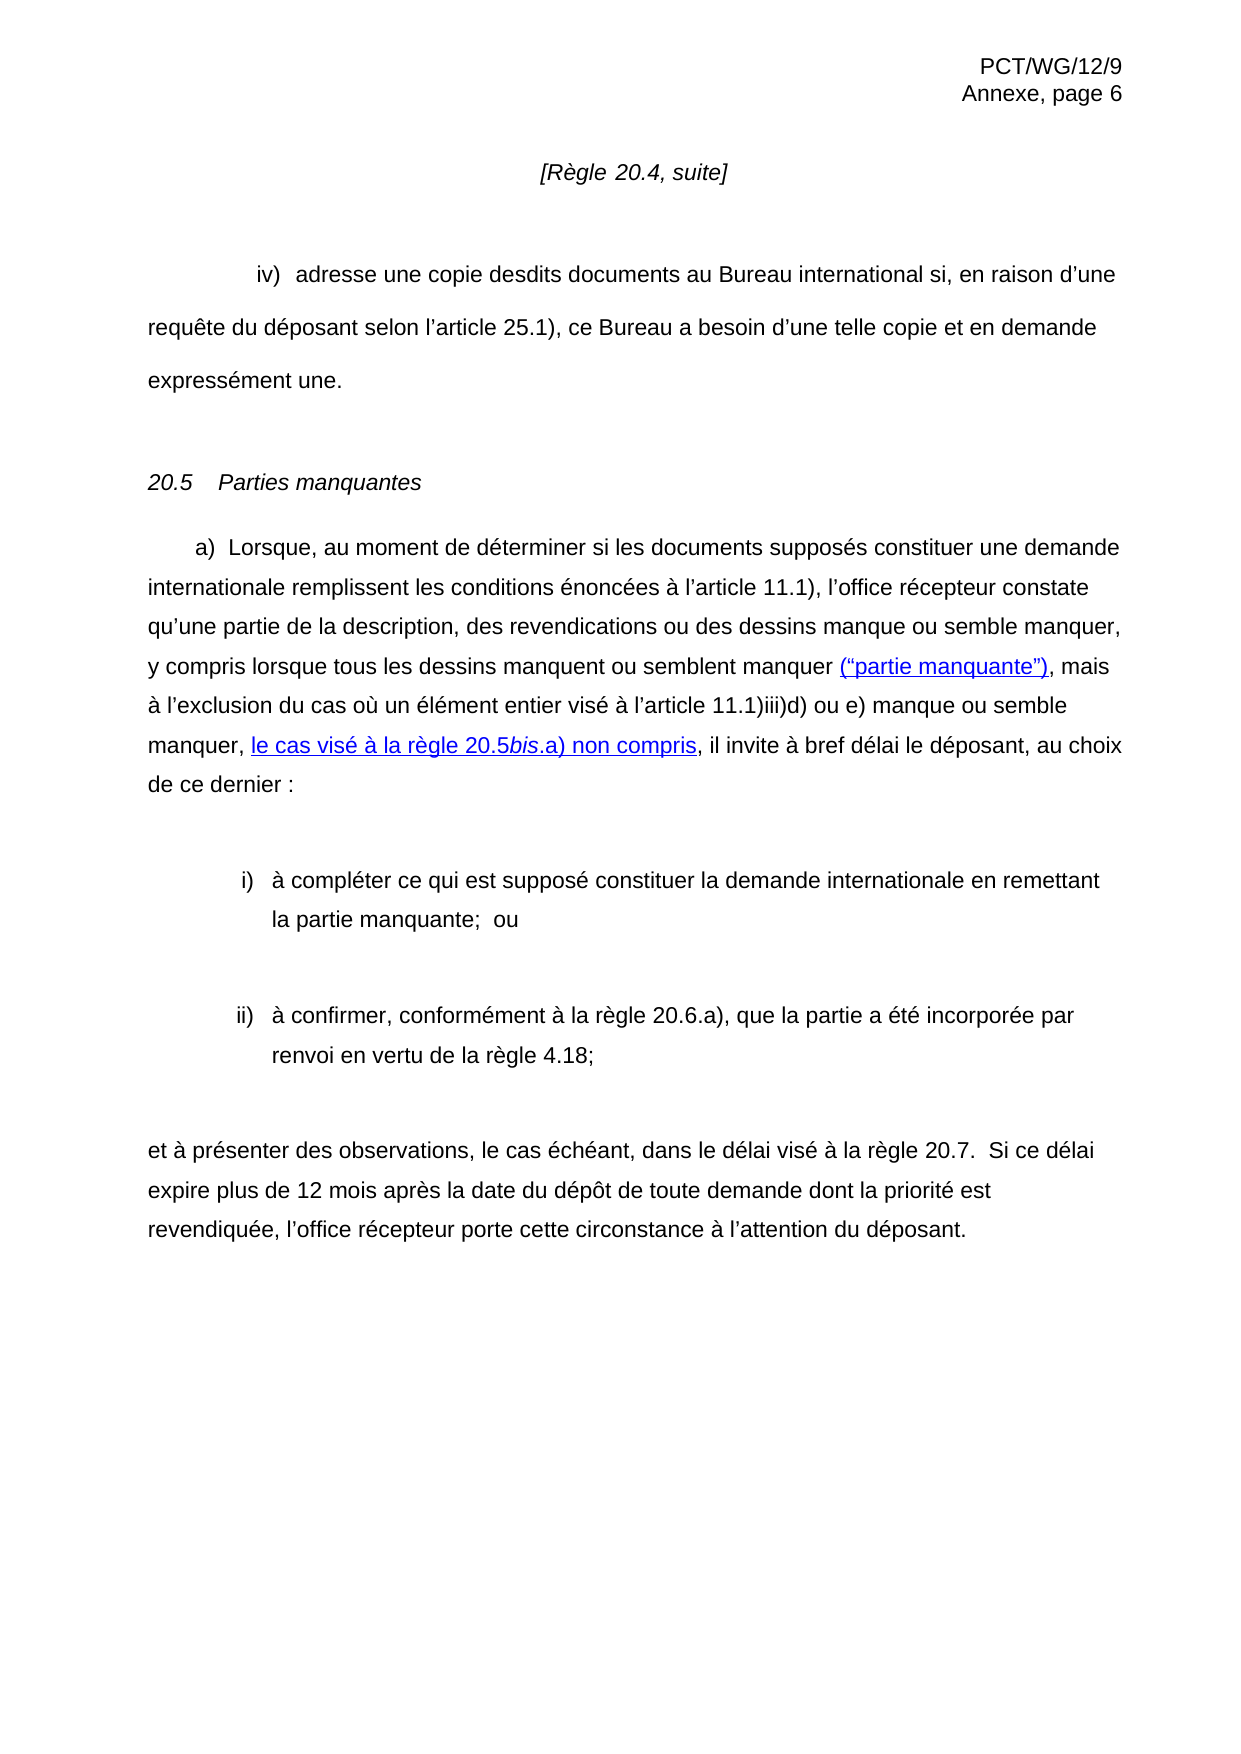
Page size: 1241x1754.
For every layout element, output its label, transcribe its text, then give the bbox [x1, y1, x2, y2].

text iv) adresse une copie desdits documents au Bureau international si, en raison d’une requête du déposant selon l’article 25.1), ce Bureau a besoin d’une telle copie et en demande expressément une. [148, 261, 1122, 393]
text ii) à confirmer, conformément à la règle 20.6.a), que la partie a été incorporée par renvoi en vertu de la règle 4.18; [148, 1002, 1122, 1068]
text et à présenter des observations, le cas échéant, dans le délai visé à la règle 20.7. Si ce délai expire plus de 12 mois après la date du dépôt de toute demande dont la priorité est revendiquée, l’office récepteur porte cette circonstance à l’attention du déposant. [148, 1137, 1122, 1243]
text i) à compléter ce qui est supposé constituer la demande internationale en remettant la partie manquante; ou [148, 867, 1122, 933]
text 20.5 Parties manquantes [148, 469, 1122, 496]
text [Règle 20.4, suite] [148, 158, 1122, 185]
text a) Lorsque, au moment de déterminer si les documents supposés constituer une demande internationale remplissent les conditions énoncées à l’article 11.1), l’office récepteur constate qu’une partie de la description, des revendications ou des dessins manque ou semble manquer, y compris lorsque tous les dessins manquent ou semblent manquer (“partie manquante”), mais à l’exclusion du cas où un élément entier visé à l’article 11.1)iii)d) ou e) manque ou semble manquer, le cas visé à la règle 20.5bis.a) non compris, il invite à bref délai le déposant, au choix de ce dernier : [148, 534, 1122, 798]
